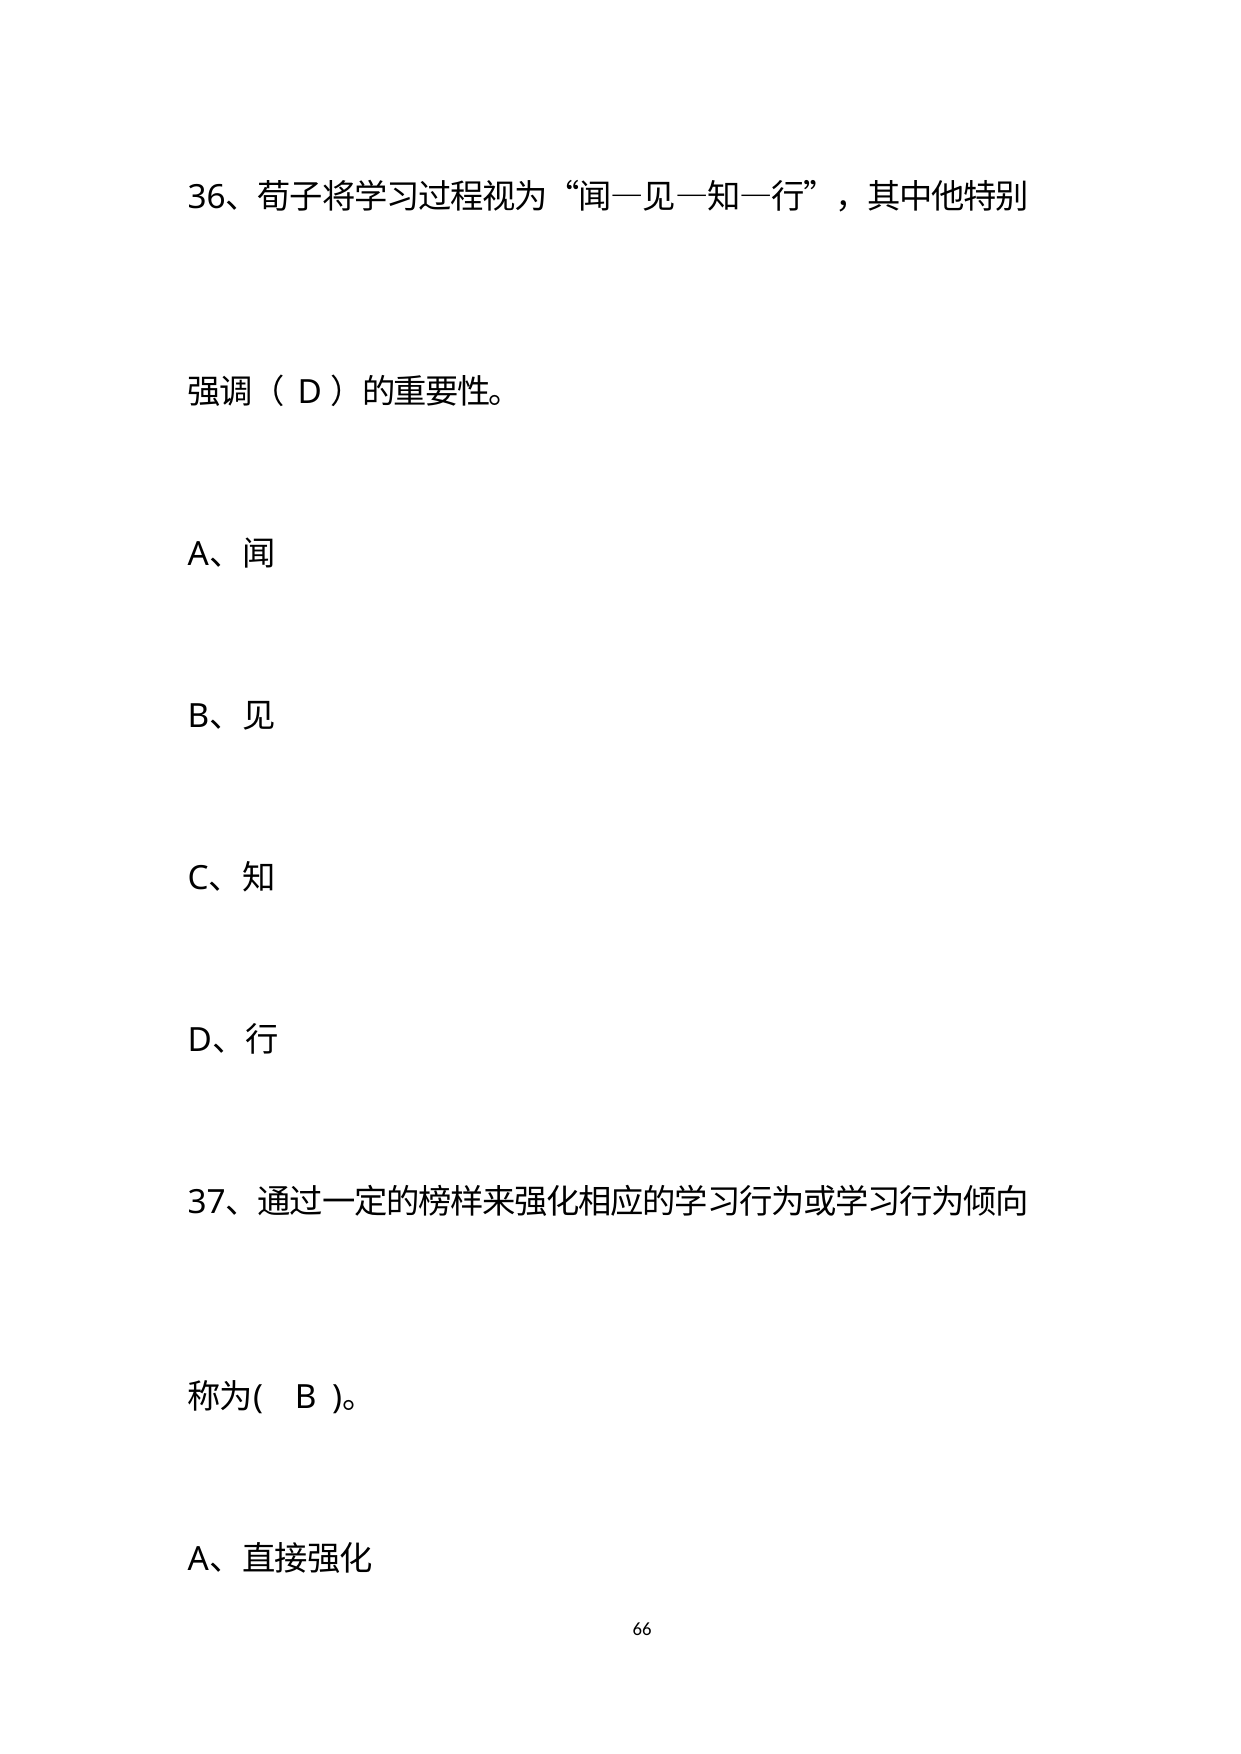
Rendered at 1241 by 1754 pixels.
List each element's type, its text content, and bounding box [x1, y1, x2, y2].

text D、行 [187, 1004, 1053, 1069]
text 36、荀子将学习过程视为“闻—见—知—行”，其中他特别强调（ D ）的重要性。 [187, 162, 1053, 422]
text 37、通过一定的榜样来强化相应的学习行为或学习行为倾向称为( B )。 [187, 1166, 1053, 1426]
text C、知 [187, 843, 1053, 908]
text B、见 [187, 681, 1053, 746]
text A、直接强化 [187, 1523, 1053, 1588]
text A、闻 [187, 519, 1053, 584]
